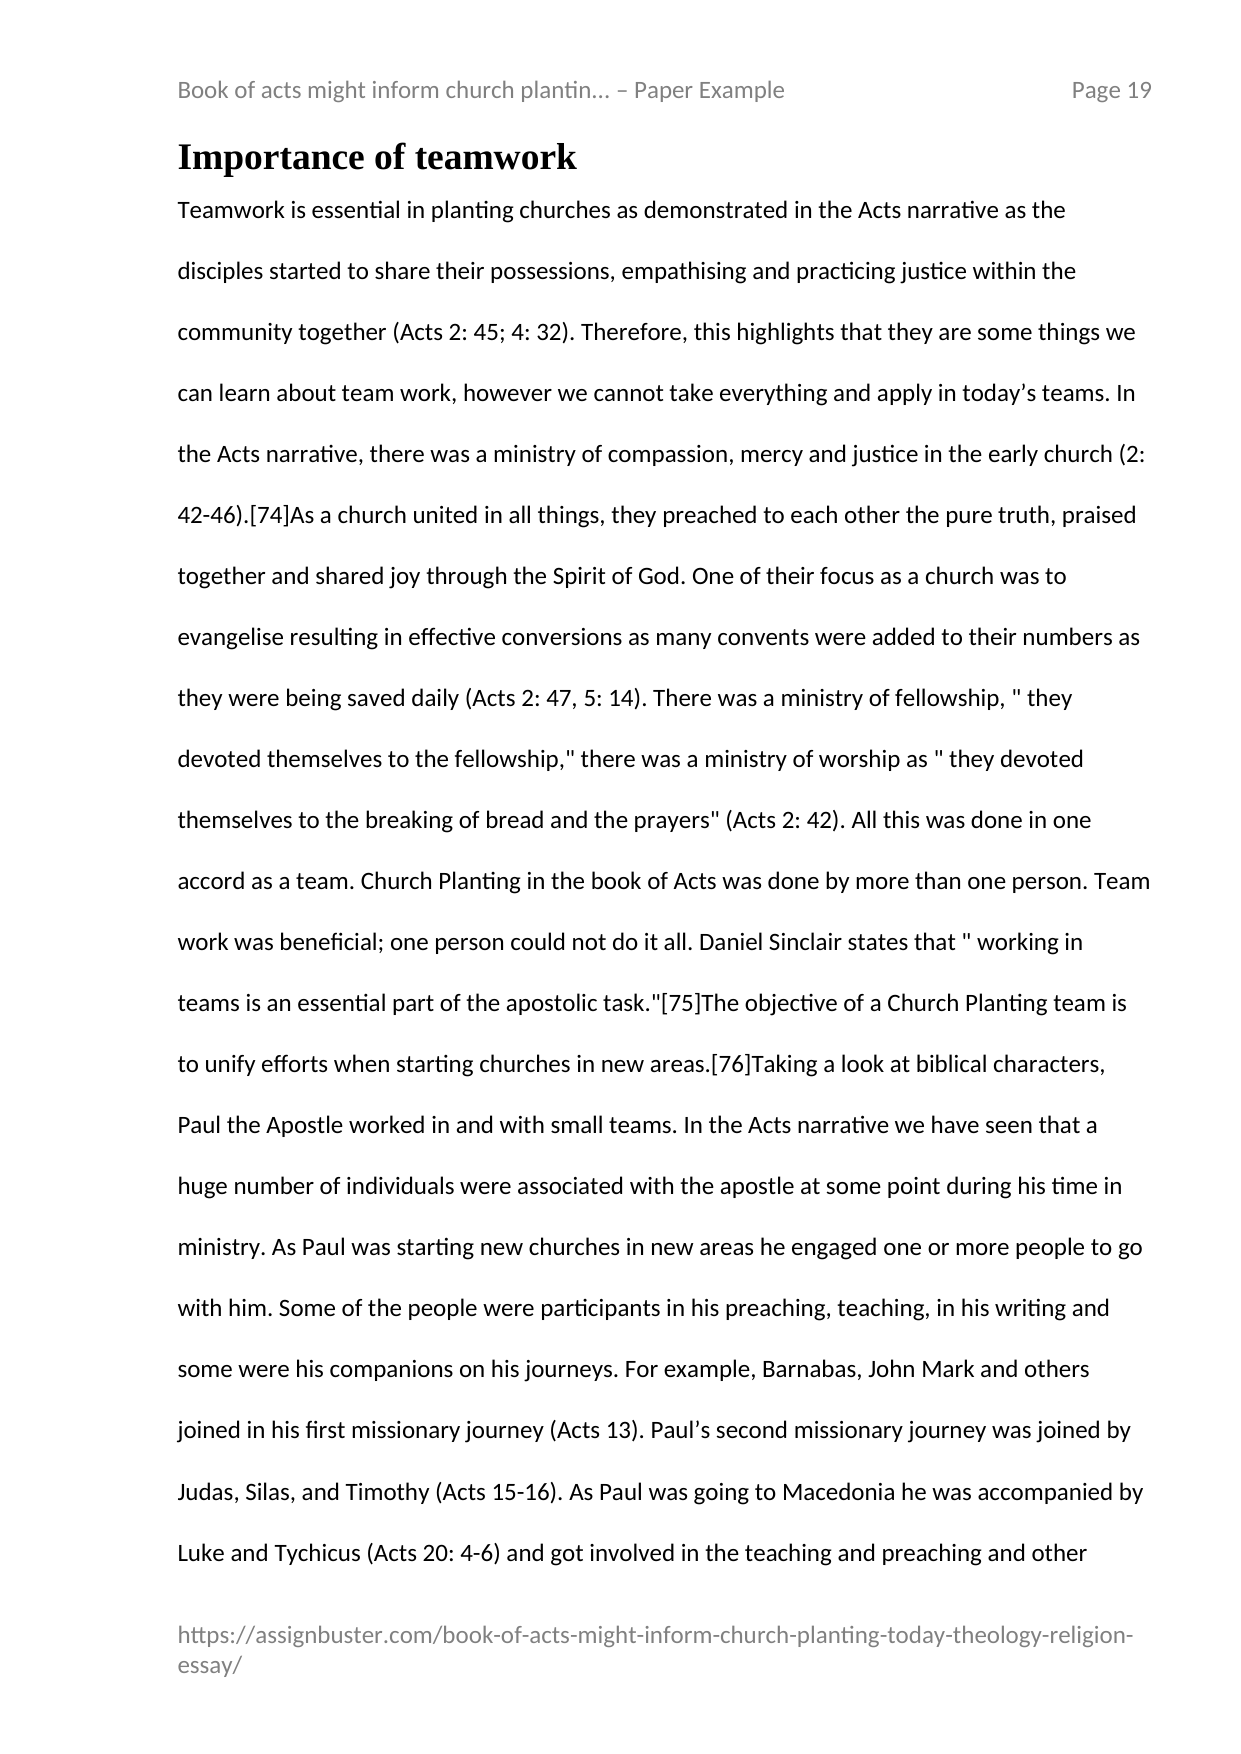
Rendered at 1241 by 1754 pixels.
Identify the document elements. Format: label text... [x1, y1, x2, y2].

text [177, 194, 1152, 1567]
subtitle Importance of teamwork [177, 135, 1152, 178]
